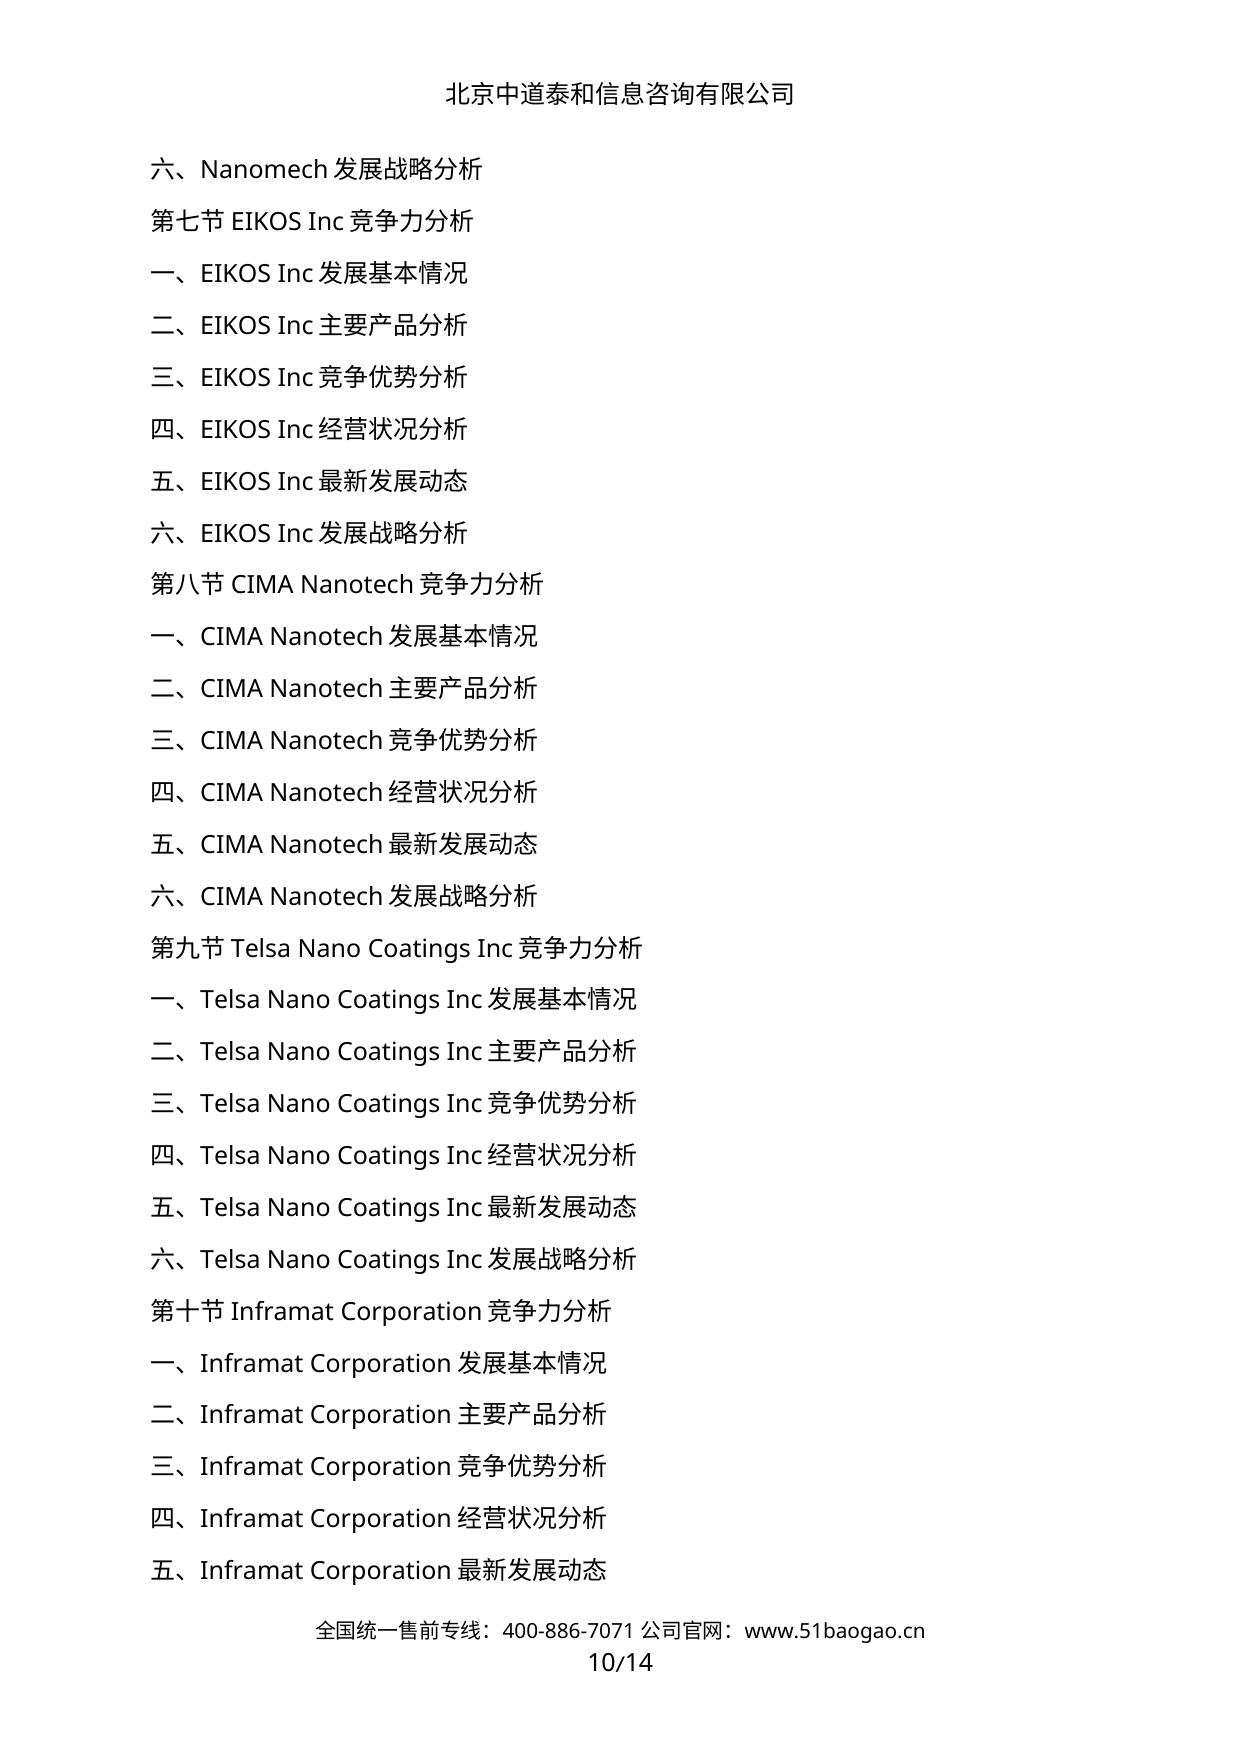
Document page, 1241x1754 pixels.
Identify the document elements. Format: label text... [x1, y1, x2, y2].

text 一、CIMA Nanotech发展基本情况 [150, 617, 1090, 653]
text 六、Nanomech发展战略分析 [150, 150, 1090, 186]
text 第七节 EIKOS Inc竞争力分析 [150, 202, 1090, 238]
text 第九节 Telsa Nano Coatings Inc竞争力分析 [150, 928, 1090, 964]
text 三、Inframat Corporation竞争优势分析 [150, 1447, 1090, 1483]
text 三、EIKOS Inc竞争优势分析 [150, 357, 1090, 394]
text 二、Inframat Corporation主要产品分析 [150, 1395, 1090, 1431]
text 四、EIKOS Inc经营状况分析 [150, 409, 1090, 446]
text 六、EIKOS Inc发展战略分析 [150, 513, 1090, 549]
text 五、CIMA Nanotech最新发展动态 [150, 824, 1090, 861]
text 一、Inframat Corporation发展基本情况 [150, 1343, 1090, 1379]
text 四、Telsa Nano Coatings Inc经营状况分析 [150, 1136, 1090, 1172]
text 六、CIMA Nanotech发展战略分析 [150, 876, 1090, 912]
text 三、Telsa Nano Coatings Inc竞争优势分析 [150, 1084, 1090, 1120]
text 第八节 CIMA Nanotech竞争力分析 [150, 565, 1090, 601]
text 六、Telsa Nano Coatings Inc发展战略分析 [150, 1239, 1090, 1276]
text 五、Inframat Corporation最新发展动态 [150, 1551, 1090, 1587]
text 第十节 Inframat Corporation竞争力分析 [150, 1291, 1090, 1327]
text 五、EIKOS Inc最新发展动态 [150, 461, 1090, 497]
text 一、EIKOS Inc发展基本情况 [150, 254, 1090, 290]
text 二、CIMA Nanotech主要产品分析 [150, 669, 1090, 705]
text 五、Telsa Nano Coatings Inc最新发展动态 [150, 1187, 1090, 1224]
text 二、EIKOS Inc主要产品分析 [150, 306, 1090, 342]
text 三、CIMA Nanotech竞争优势分析 [150, 721, 1090, 757]
text 四、CIMA Nanotech经营状况分析 [150, 772, 1090, 809]
text 四、Inframat Corporation经营状况分析 [150, 1499, 1090, 1535]
text 一、Telsa Nano Coatings Inc发展基本情况 [150, 980, 1090, 1016]
text 二、Telsa Nano Coatings Inc主要产品分析 [150, 1032, 1090, 1068]
